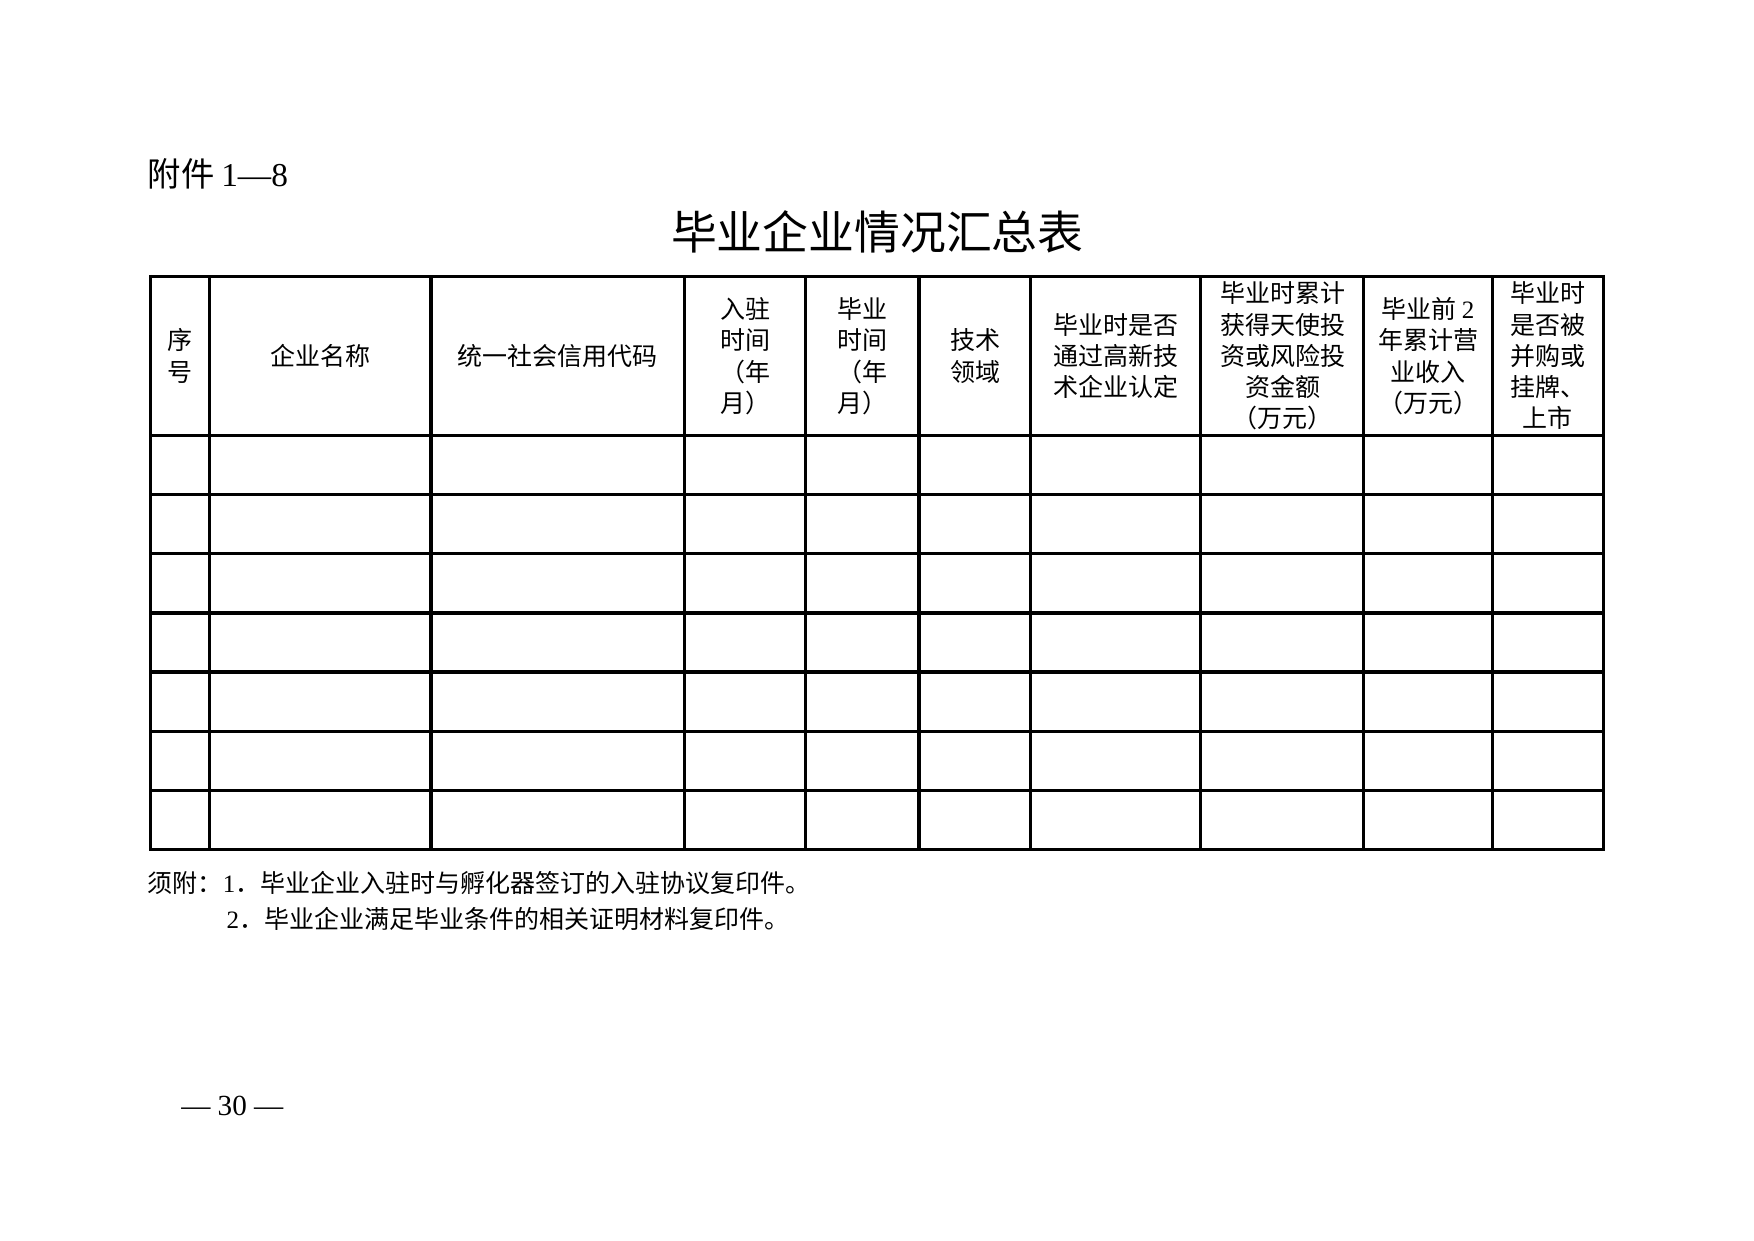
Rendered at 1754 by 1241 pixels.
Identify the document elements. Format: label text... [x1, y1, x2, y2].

text 附件1—8 [148, 148, 1606, 196]
table_cell [686, 733, 804, 788]
table_cell [211, 674, 429, 729]
table_cell [152, 555, 208, 611]
table_cell [921, 496, 1029, 552]
table_cell [1202, 674, 1362, 729]
table_cell [807, 792, 917, 848]
table_cell [921, 792, 1029, 848]
table_cell [211, 437, 429, 493]
table_cell [686, 555, 804, 611]
table_cell [211, 792, 429, 848]
table_cell [1202, 792, 1362, 848]
table_cell [433, 437, 683, 493]
text 2．毕业企业满足毕业条件的相关证明材料复印件。 [148, 899, 1606, 936]
table_cell [152, 674, 208, 729]
table_cell [807, 555, 917, 611]
table_cell [152, 437, 208, 493]
table_cell [1032, 555, 1199, 611]
table_header 毕业前2年累计营业收入（万元） [1365, 278, 1491, 434]
table_cell [1494, 496, 1602, 552]
table_cell [1365, 733, 1491, 788]
text 须附：1．毕业企业入驻时与孵化器签订的入驻协议复印件。 [148, 863, 1606, 899]
table_cell [1202, 496, 1362, 552]
table_cell [433, 792, 683, 848]
table_header 序号 [152, 278, 208, 434]
table_cell [1365, 437, 1491, 493]
table_cell [807, 733, 917, 788]
table_cell [211, 555, 429, 611]
table_header 入驻 时间 （年月） [686, 278, 804, 434]
table_cell [1202, 615, 1362, 670]
table_cell [807, 437, 917, 493]
table_header 毕业 时间 （年月） [807, 278, 917, 434]
table_header 毕业时累计获得天使投资或风险投资金额 （万元） [1202, 278, 1362, 434]
table_cell [1365, 615, 1491, 670]
table_cell [686, 792, 804, 848]
table_cell [1032, 437, 1199, 493]
table_cell [1365, 496, 1491, 552]
table_cell [1494, 733, 1602, 788]
table_cell [807, 496, 917, 552]
table_cell [433, 496, 683, 552]
table_cell [921, 437, 1029, 493]
table_header 毕业时是否被并购或挂牌、 上市 [1494, 278, 1602, 434]
table_cell [1494, 674, 1602, 729]
table_cell [686, 615, 804, 670]
table_cell [686, 437, 804, 493]
table_cell [686, 674, 804, 729]
table_cell [1202, 733, 1362, 788]
table_cell [152, 792, 208, 848]
table_cell [1032, 496, 1199, 552]
table_cell [1365, 674, 1491, 729]
table_cell [807, 674, 917, 729]
table_cell [807, 615, 917, 670]
table_cell [1032, 733, 1199, 788]
table_cell [1032, 674, 1199, 729]
table_cell [921, 733, 1029, 788]
table_cell [152, 496, 208, 552]
table_cell [1494, 555, 1602, 611]
table_cell [921, 674, 1029, 729]
table_cell [152, 615, 208, 670]
table_cell [433, 674, 683, 729]
table_cell [211, 496, 429, 552]
table_cell [1032, 792, 1199, 848]
table_cell [211, 733, 429, 788]
table_cell [211, 615, 429, 670]
table_cell [1494, 437, 1602, 493]
table_cell [921, 555, 1029, 611]
table_cell [1202, 555, 1362, 611]
table_cell [1494, 615, 1602, 670]
table_cell [433, 733, 683, 788]
table_cell [1365, 792, 1491, 848]
table_cell [686, 496, 804, 552]
table_cell [1365, 555, 1491, 611]
table_header 技术 领域 [921, 278, 1029, 434]
table_header 企业名称 [211, 278, 429, 434]
table_header 统一社会信用代码 [433, 278, 683, 434]
table_cell [152, 733, 208, 788]
text 毕业企业情况汇总表 [148, 196, 1606, 262]
table_header 毕业时是否通过高新技术企业认定 [1032, 278, 1199, 434]
table_cell [921, 615, 1029, 670]
table_cell [1032, 615, 1199, 670]
table_cell [1494, 792, 1602, 848]
table_cell [433, 615, 683, 670]
table_cell [433, 555, 683, 611]
table_cell [1202, 437, 1362, 493]
